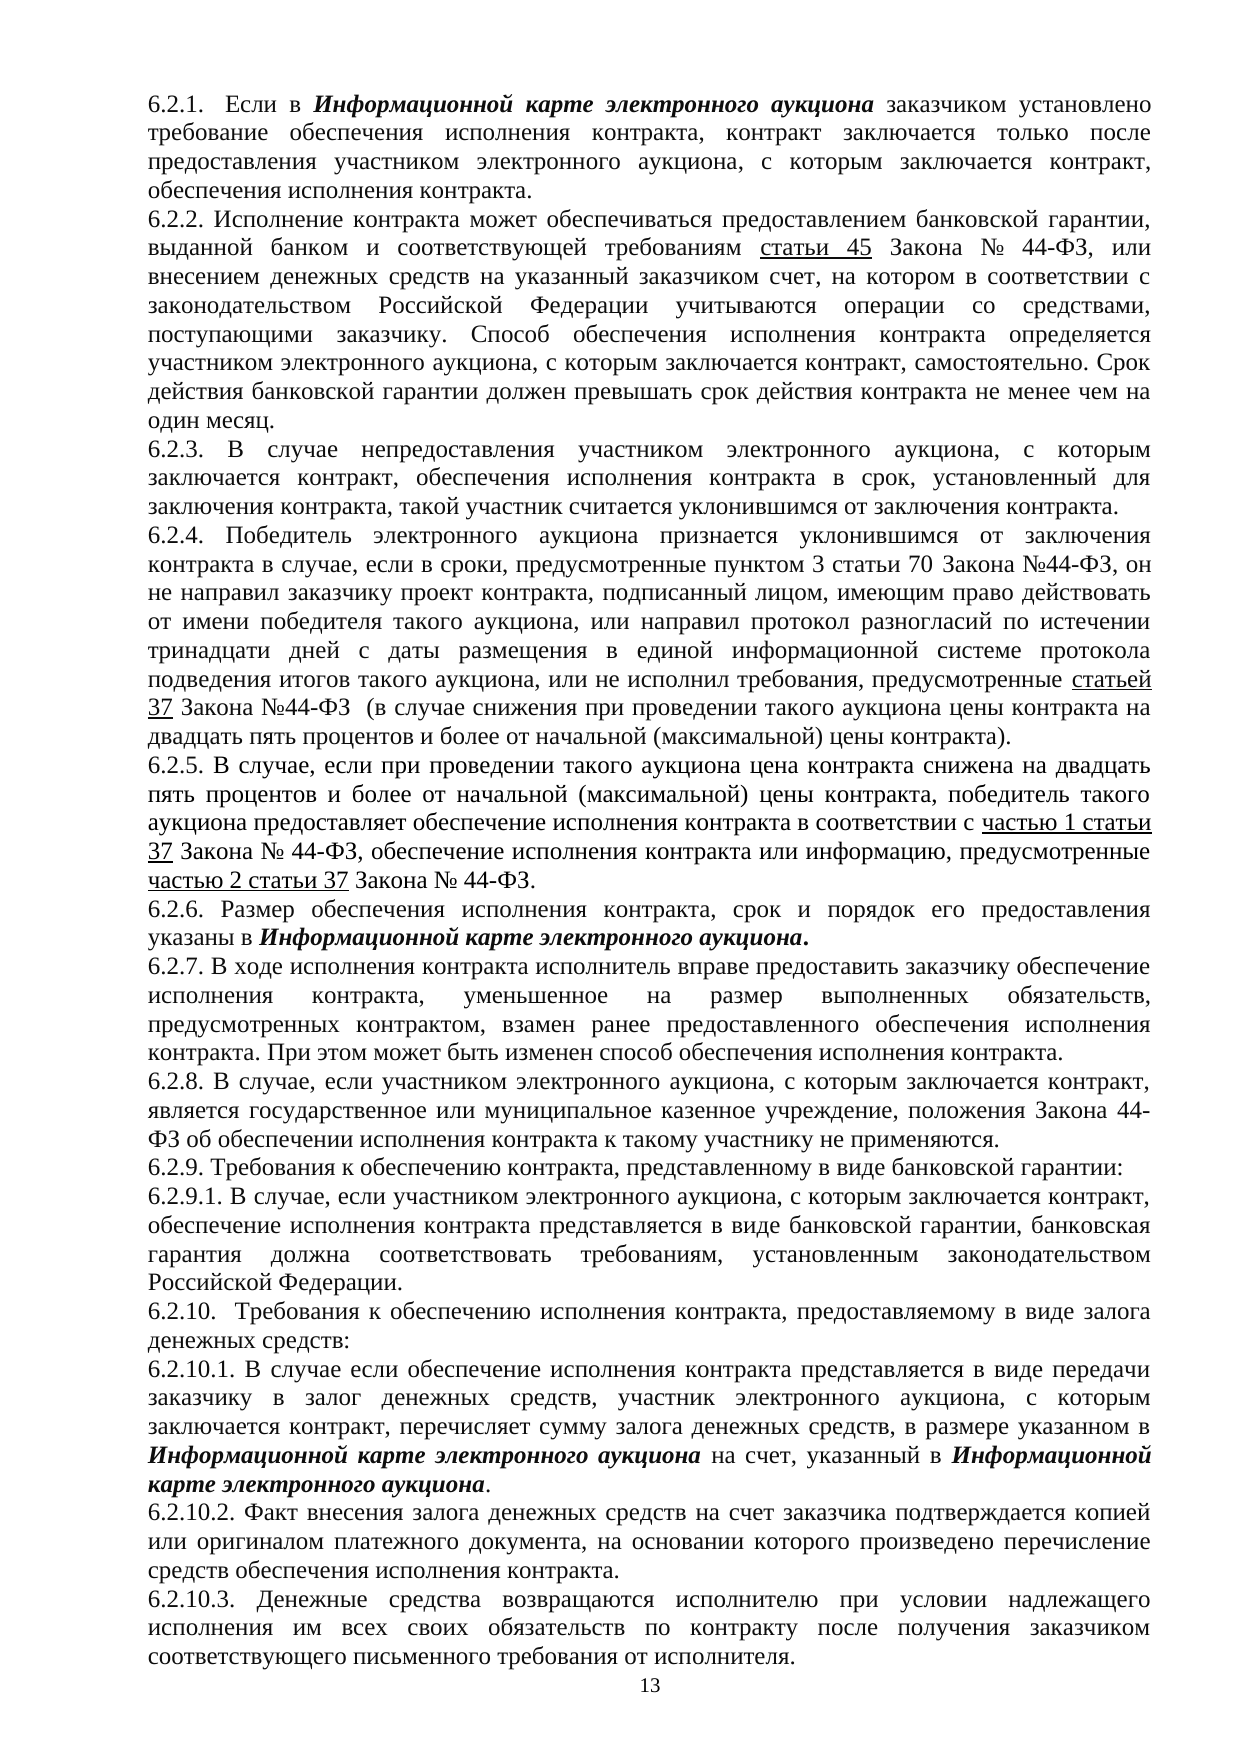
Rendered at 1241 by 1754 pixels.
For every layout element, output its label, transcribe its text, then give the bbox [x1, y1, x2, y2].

text 6.2.8. В случае, если участником электронного аукциона, с которым заключается контракт, является государственное или муниципальное казенное учреждение, положения Закона 44-ФЗ об обеспечении исполнения контракта к такому участнику не применяются. [148, 1066, 1152, 1152]
text 6.2.6. Размер обеспечения исполнения контракта, срок и порядок его предоставления указаны в Информационной карте электронного аукциона. [148, 894, 1152, 951]
text 6.2.2. Исполнение контракта может обеспечиваться предоставлением банковской гарантии, выданной банком и соответствующей требованиям статьи 45 Закона № 44-ФЗ, или внесением денежных средств на указанный заказчиком счет, на котором в соответствии с законодательством Российской Федерации учитываются операции со средствами, поступающими заказчику. Способ обеспечения исполнения контракта определяется участником электронного аукциона, с которым заключается контракт, самостоятельно. Срок действия банковской гарантии должен превышать срок действия контракта не менее чем на один месяц. [148, 204, 1152, 434]
text 6.2.4. Победитель электронного аукциона признается уклонившимся от заключения контракта в случае, если в сроки, предусмотренные пунктом 3 статьи 70 Закона №44-ФЗ, он не направил заказчику проект контракта, подписанный лицом, имеющим право действовать от имени победителя такого аукциона, или направил протокол разногласий по истечении тринадцати дней с даты размещения в единой информационной системе протокола подведения итогов такого аукциона, или не исполнил требования, предусмотренные статьей 37 Закона №44-ФЗ (в случае снижения при проведении такого аукциона цены контракта на двадцать пять процентов и более от начальной (максимальной) цены контракта). [148, 520, 1152, 750]
text 6.2.9.1. В случае, если участником электронного аукциона, с которым заключается контракт, обеспечение исполнения контракта представляется в виде банковской гарантии, банковская гарантия должна соответствовать требованиям, установленным законодательством Российской Федерации. [148, 1181, 1152, 1296]
text 6.2.10.3. Денежные средства возвращаются исполнителю при условии надлежащего исполнения им всех своих обязательств по контракту после получения заказчиком соответствующего письменного требования от исполнителя. [148, 1584, 1152, 1670]
text 6.2.10.2. Факт внесения залога денежных средств на счет заказчика подтверждается копией или оригиналом платежного документа, на основании которого произведено перечисление средств обеспечения исполнения контракта. [148, 1497, 1152, 1584]
text 6.2.10.1. В случае если обеспечение исполнения контракта представляется в виде передачи заказчику в залог денежных средств, участник электронного аукциона, с которым заключается контракт, перечисляет сумму залога денежных средств, в размере указанном в Информационной карте электронного аукциона на счет, указанный в Информационной карте электронного аукциона. [148, 1354, 1152, 1497]
text 6.2.3. В случае непредоставления участником электронного аукциона, с которым заключается контракт, обеспечения исполнения контракта в срок, установленный для заключения контракта, такой участник считается уклонившимся от заключения контракта. [148, 434, 1152, 520]
text 6.2.1. Если в Информационной карте электронного аукциона заказчиком установлено требование обеспечения исполнения контракта, контракт заключается только после предоставления участником электронного аукциона, с которым заключается контракт, обеспечения исполнения контракта. [148, 89, 1152, 204]
text 6.2.10. Требования к обеспечению исполнения контракта, предоставляемому в виде залога денежных средств: [148, 1296, 1152, 1354]
text 6.2.5. В случае, если при проведении такого аукциона цена контракта снижена на двадцать пять процентов и более от начальной (максимальной) цены контракта, победитель такого аукциона предоставляет обеспечение исполнения контракта в соответствии с частью 1 статьи 37 Закона № 44-ФЗ, обеспечение исполнения контракта или информацию, предусмотренные частью 2 статьи 37 Закона № 44-ФЗ. [148, 750, 1152, 894]
text 6.2.9. Требования к обеспечению контракта, представленному в виде банковской гарантии: [148, 1152, 1152, 1181]
text 6.2.7. В ходе исполнения контракта исполнитель вправе предоставить заказчику обеспечение исполнения контракта, уменьшенное на размер выполненных обязательств, предусмотренных контрактом, взамен ранее предоставленного обеспечения исполнения контракта. При этом может быть изменен способ обеспечения исполнения контракта. [148, 951, 1152, 1066]
